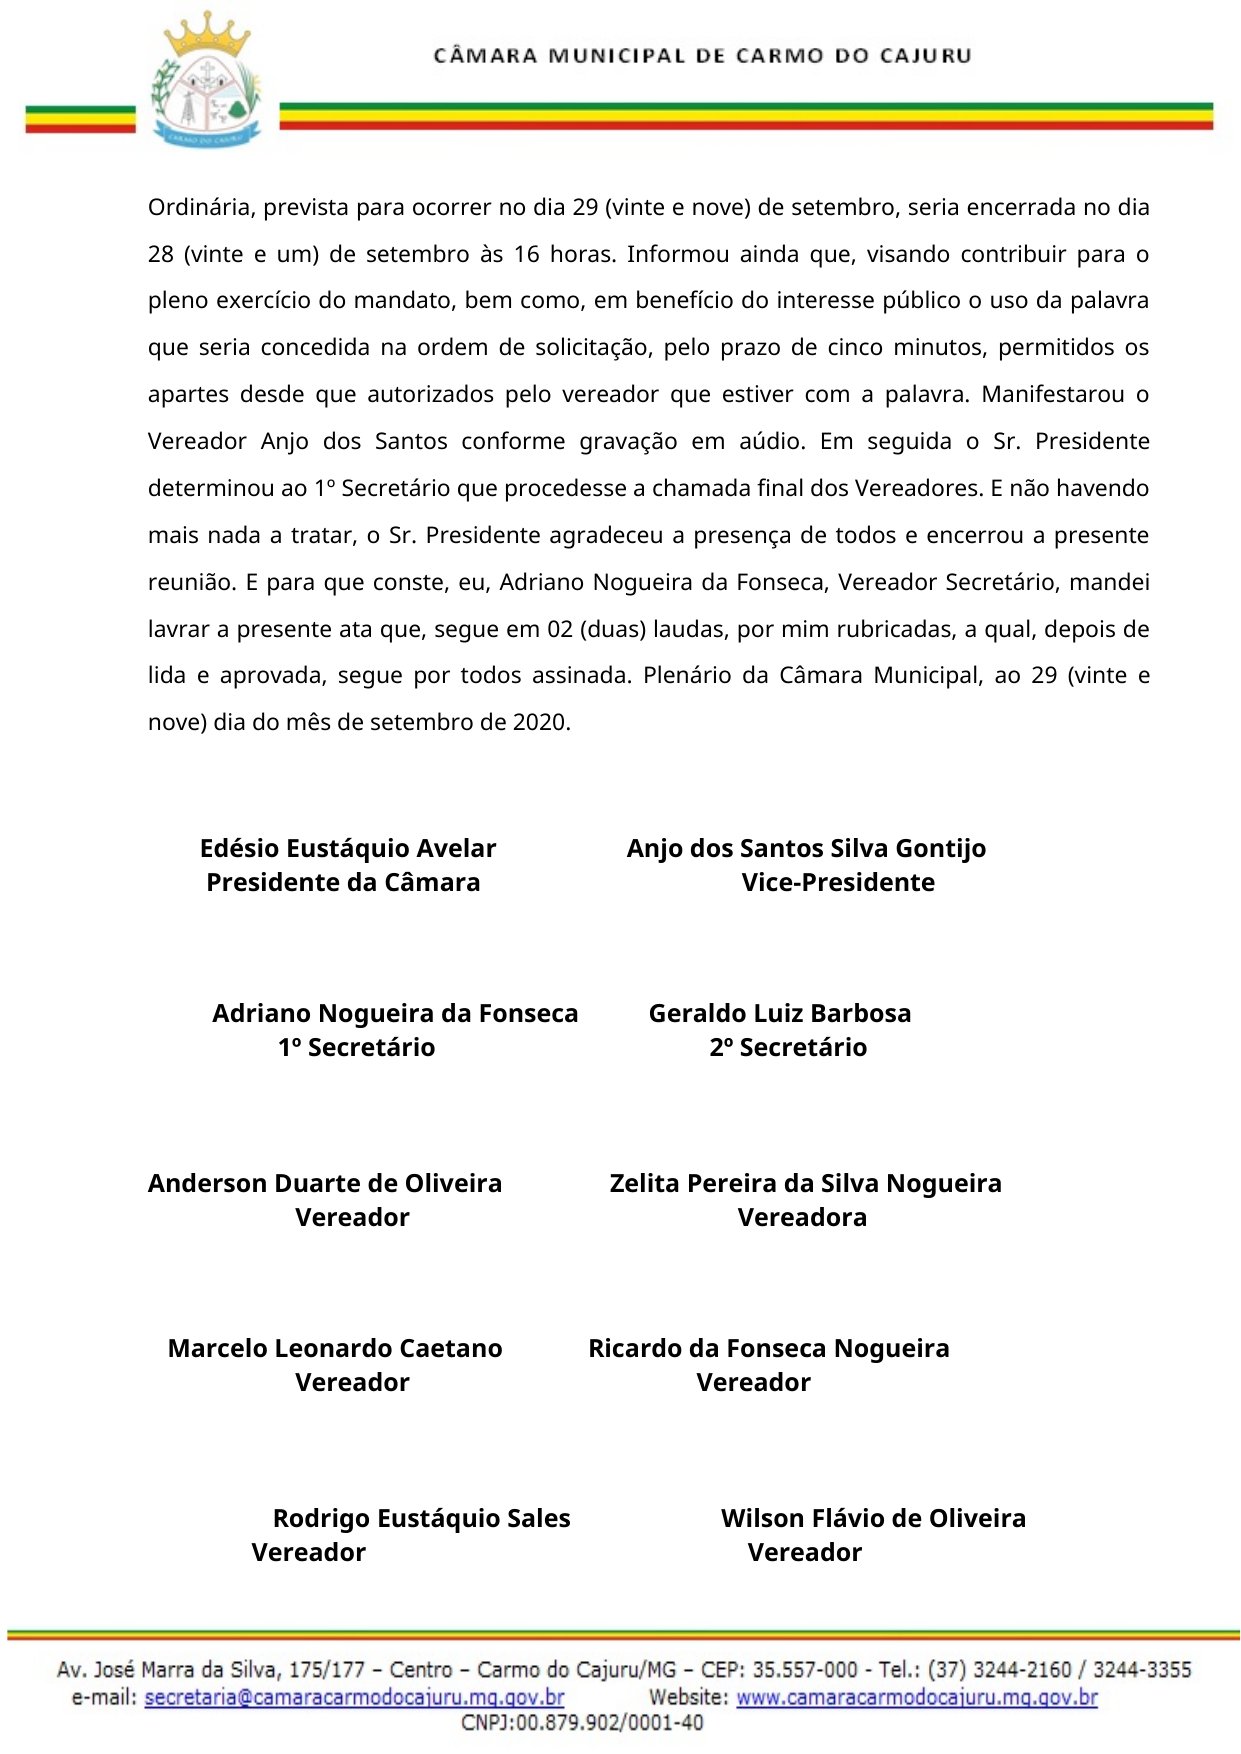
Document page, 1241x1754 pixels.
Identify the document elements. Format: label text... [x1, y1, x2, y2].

text Vereador Vereador [221, 1365, 1152, 1399]
text Rodrigo Eustáquio Sales Wilson Flávio de Oliveira [148, 1501, 1152, 1535]
picture [7, 1621, 1241, 1754]
subtitle Vereador Vereadora [221, 1200, 1152, 1234]
text 1º Secretário 2º Secretário [148, 1029, 1152, 1063]
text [148, 148, 1152, 737]
text Edésio Eustáquio Avelar Anjo dos Santos Silva Gontijo [199, 830, 1152, 864]
picture [18, 0, 1233, 175]
text Presidente da Câmara Vice-Presidente [199, 864, 1152, 898]
subtitle Vereador Vereador [148, 1535, 1152, 1569]
text Marcelo Leonardo Caetano Ricardo da Fonseca Nogueira [148, 1331, 1152, 1365]
text Anderson Duarte de Oliveira Zelita Pereira da Silva Nogueira [148, 1166, 1152, 1200]
text Adriano Nogueira da Fonseca Geraldo Luiz Barbosa [148, 995, 1152, 1029]
